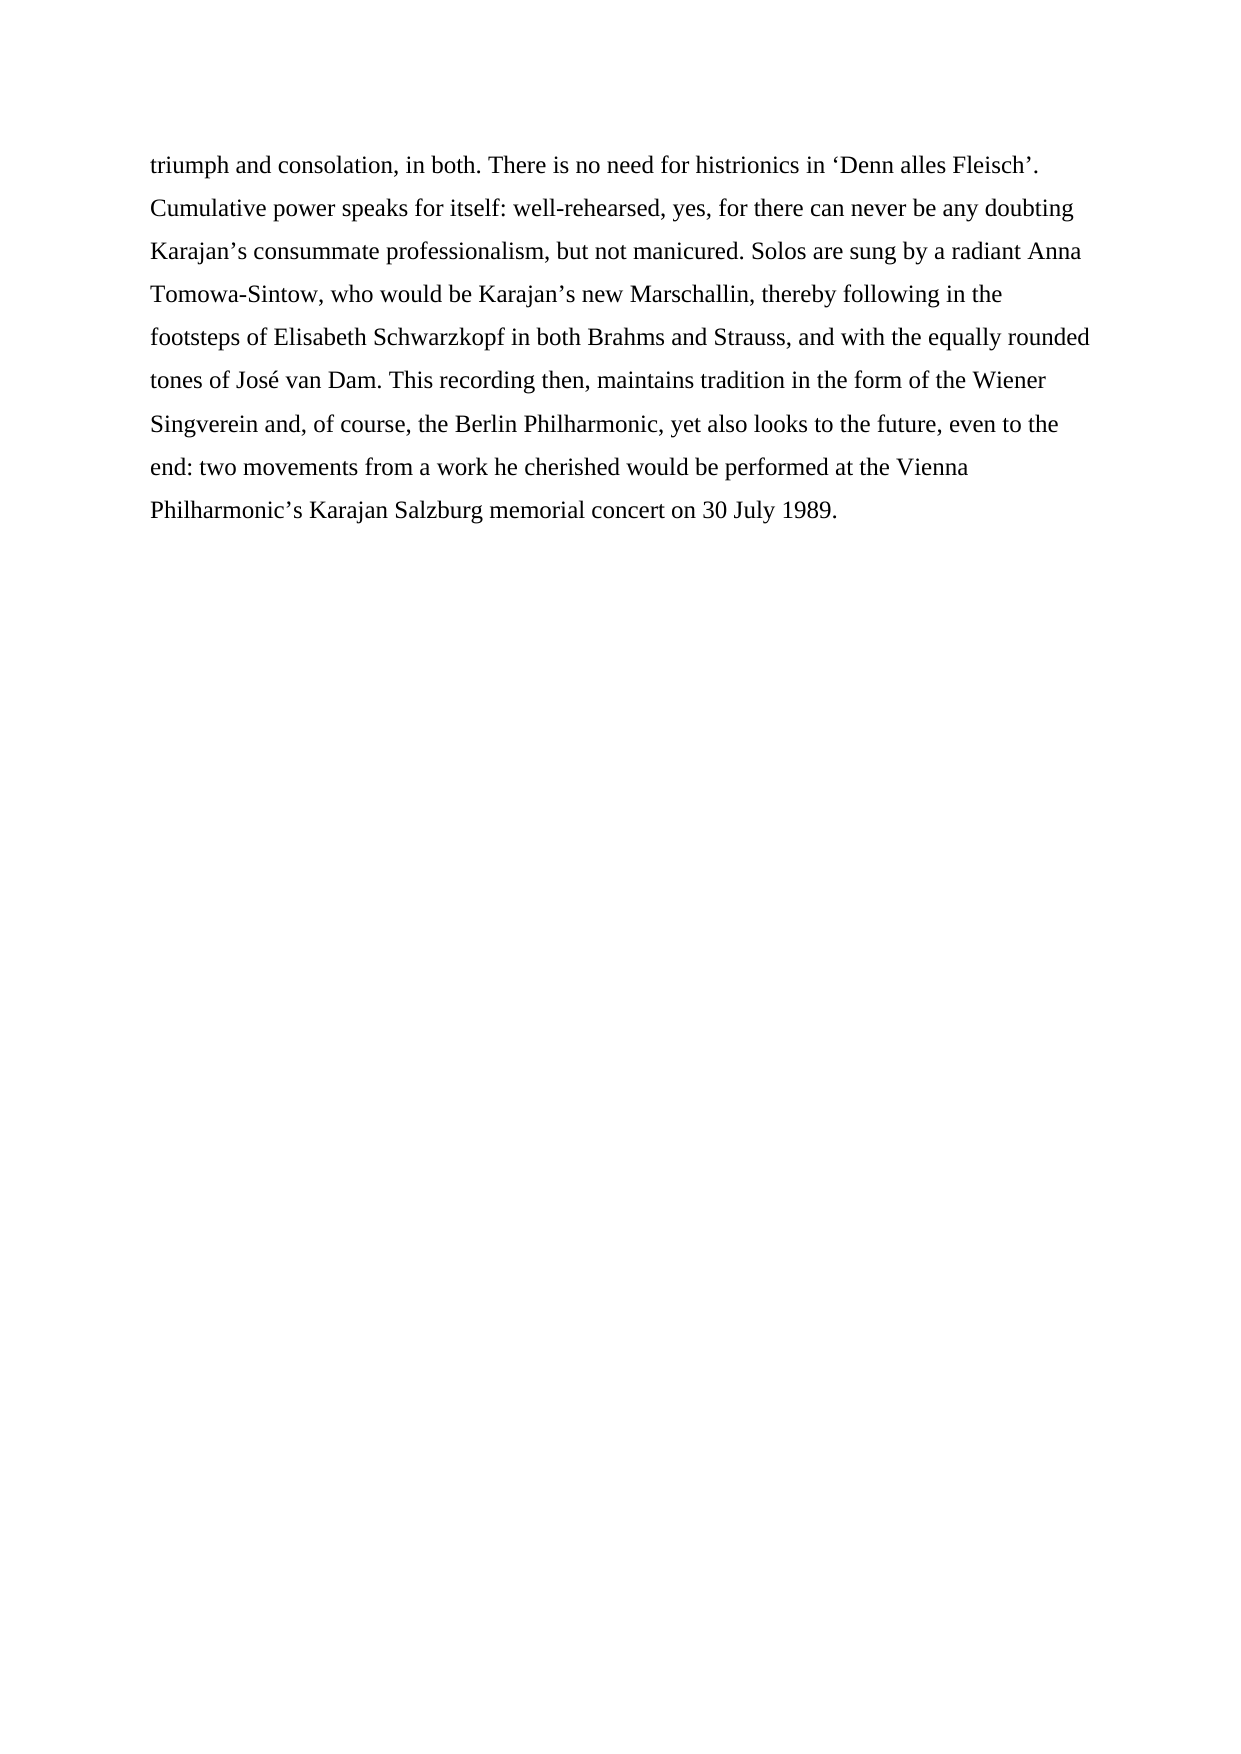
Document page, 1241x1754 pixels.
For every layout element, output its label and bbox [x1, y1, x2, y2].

text [150, 150, 1090, 524]
